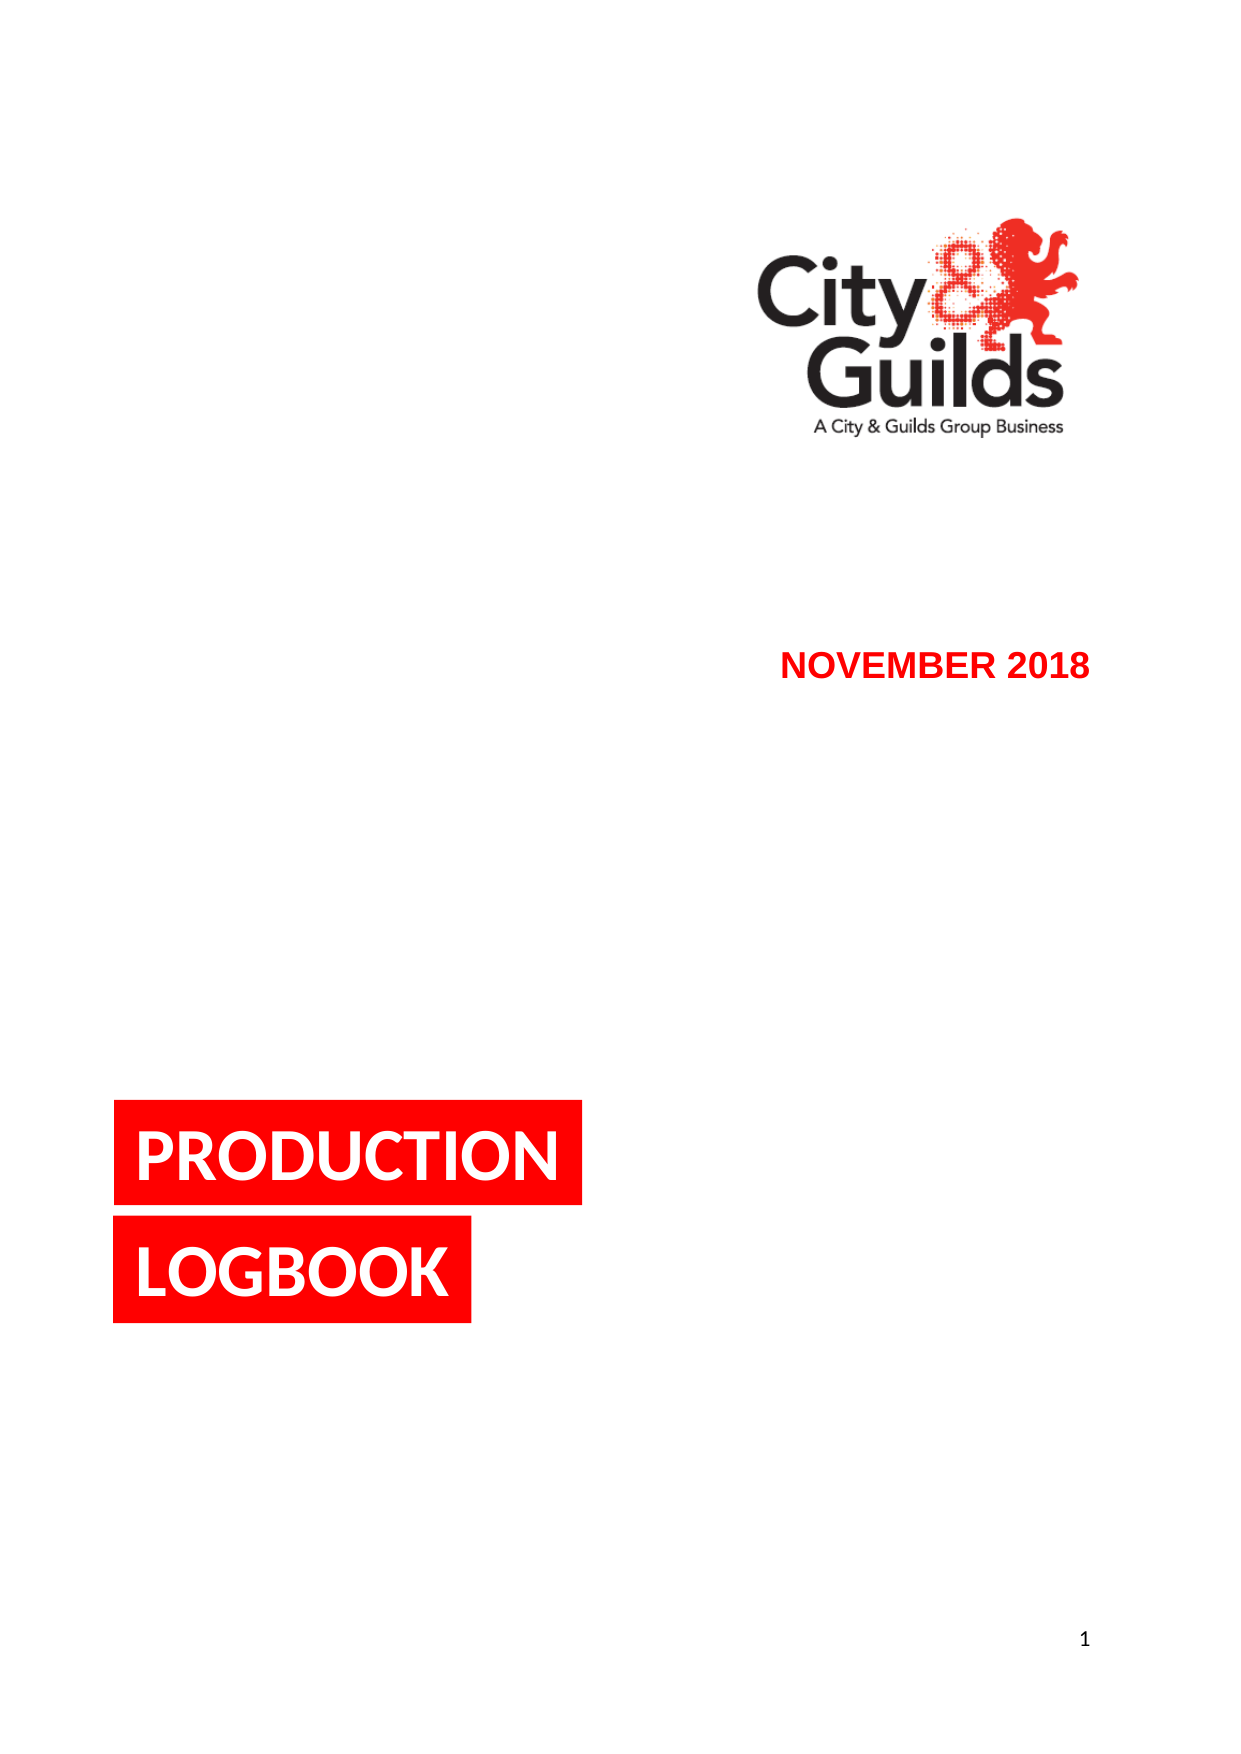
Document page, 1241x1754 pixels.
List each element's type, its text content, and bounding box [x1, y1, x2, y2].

text NOVEMBER 2018 [150, 643, 1090, 687]
picture [724, 150, 1184, 481]
